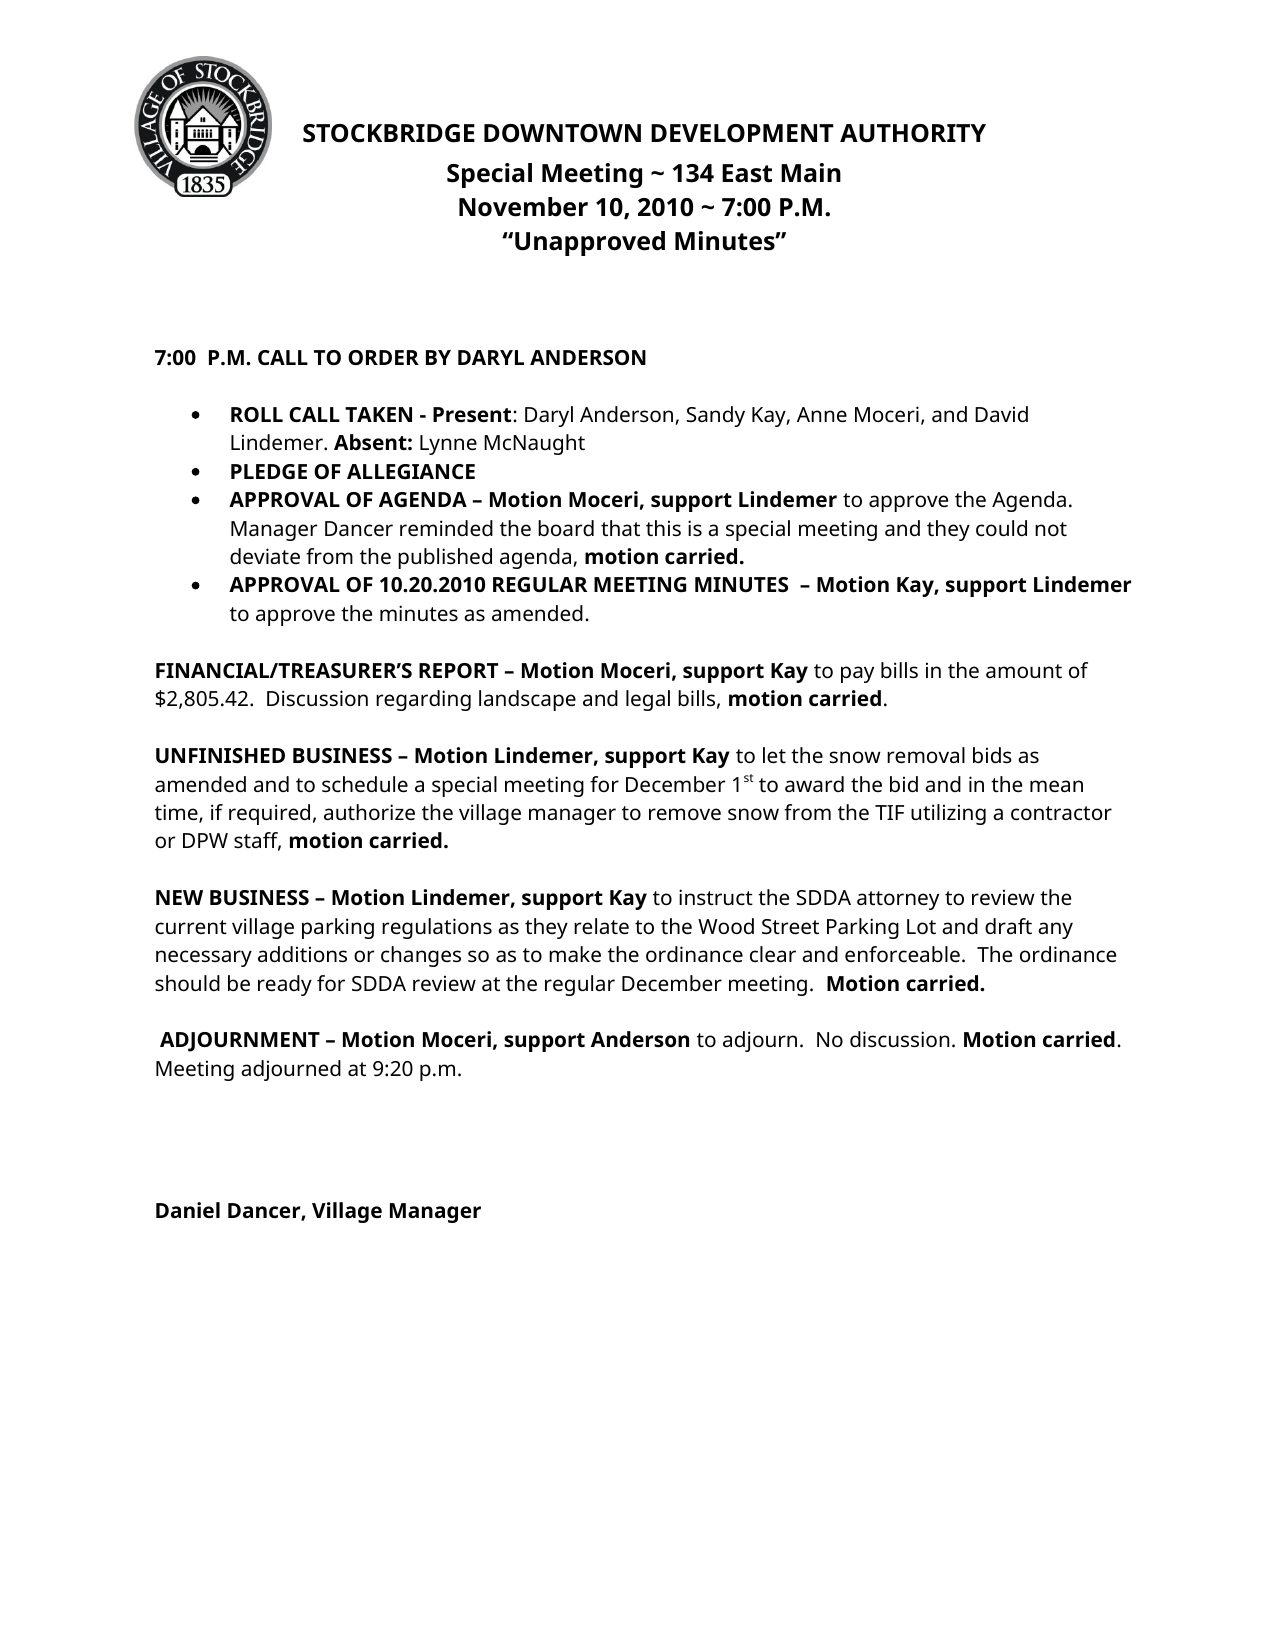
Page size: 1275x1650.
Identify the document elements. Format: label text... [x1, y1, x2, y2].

list APPROVAL OF 10.20.2010 REGULAR MEETING MINUTES – Motion Kay, support Lindemer to approve the minutes as amended. [192, 571, 1134, 627]
text FINANCIAL/TREASURER’S REPORT – Motion Moceri, support Kay to pay bills in the amount of $2,805.42. Discussion regarding landscape and legal bills, motion carried. [154, 656, 1134, 713]
list PLEDGE OF ALLEGIANCE [192, 457, 1134, 485]
text Daniel Dancer, Village Manager [154, 1197, 1134, 1225]
text “Unapproved Minutes” [154, 224, 1134, 258]
text November 10, 2010 ~ 7:00 P.M. [154, 190, 1134, 224]
text UNFINISHED BUSINESS – Motion Lindemer, support Kay to let the snow removal bids as amended and to schedule a special meeting for December 1st to award the bid and in the mean time, if required, authorize the village manager to remove snow from the TIF utilizing a contractor or DPW staff, motion carried. [154, 741, 1134, 855]
text 7:00 P.M. CALL TO ORDER BY DARYL ANDERSON [154, 343, 1134, 372]
text ADJOURNMENT – Motion Moceri, support Anderson to adjourn. No discussion. Motion carried. Meeting adjourned at 9:20 p.m. [154, 1026, 1134, 1082]
list ROLL CALL TAKEN - Present: Daryl Anderson, Sandy Kay, Anne Moceri, and David Lindemer. Absent: Lynne McNaught [192, 400, 1134, 457]
picture [134, 56, 272, 197]
list APPROVAL OF AGENDA – Motion Moceri, support Lindemer to approve the Agenda. Manager Dancer reminded the board that this is a special meeting and they could not deviate from the published agenda, motion carried. [192, 485, 1134, 571]
subtitle STOCKBRIDGE DOWNTOWN DEVELOPMENT AUTHORITY [272, 115, 1134, 149]
text Special Meeting ~ 134 East Main [272, 156, 1134, 190]
text NEW BUSINESS – Motion Lindemer, support Kay to instruct the SDDA attorney to review the current village parking regulations as they relate to the Wood Street Parking Lot and draft any necessary additions or changes so as to make the ordinance clear and enforceable. The ordinance should be ready for SDDA review at the regular December meeting. Motion carried. [154, 883, 1134, 997]
